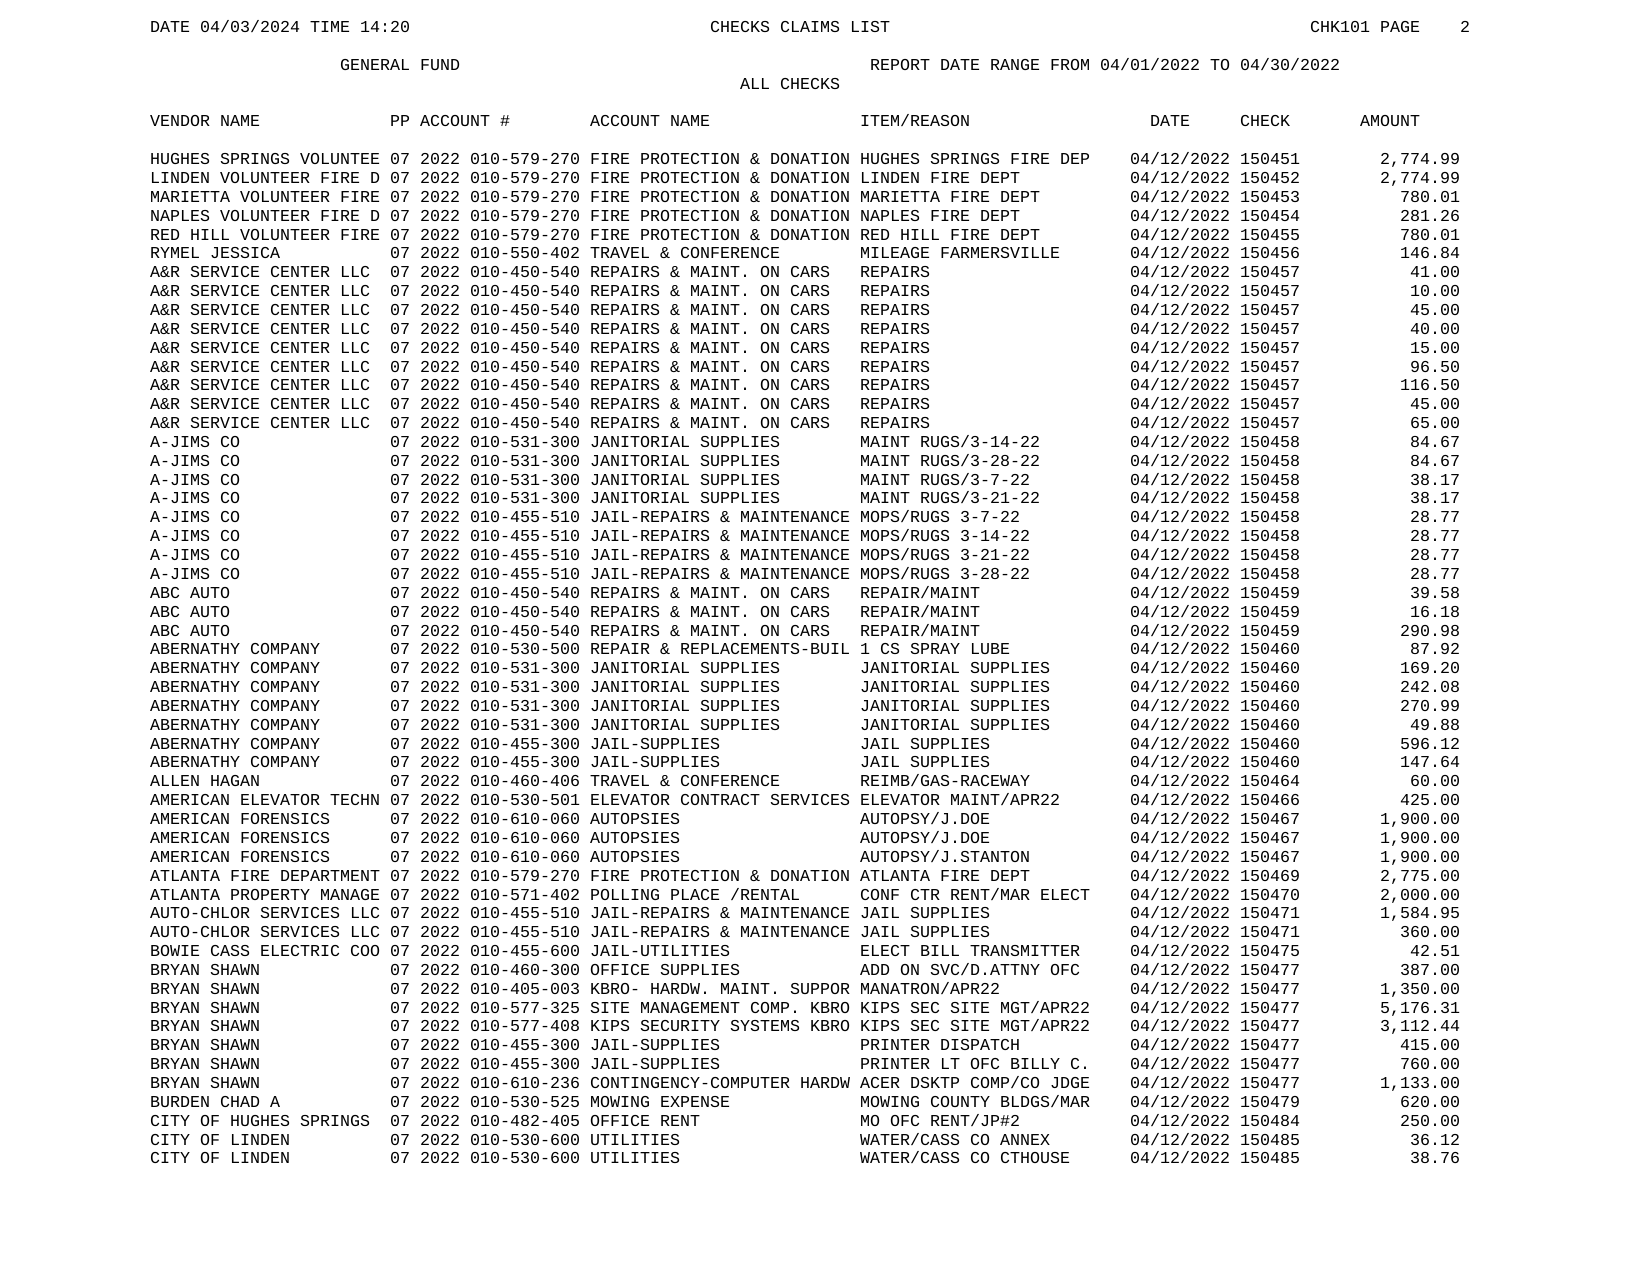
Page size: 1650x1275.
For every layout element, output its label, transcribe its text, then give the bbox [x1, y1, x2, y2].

text AMERICAN ELEVATOR TECHN 07 2022 010-530-501 ELEVATOR CONTRACT SERVICES ELEVATOR MAINT/APR22 04/12/2022 150466 425.00 [150, 792, 1500, 811]
text ABERNATHY COMPANY 07 2022 010-455-300 JAIL-SUPPLIES JAIL SUPPLIES 04/12/2022 150460 147.64 [150, 754, 1500, 773]
text BRYAN SHAWN 07 2022 010-455-300 JAIL-SUPPLIES PRINTER DISPATCH 04/12/2022 150477 415.00 [150, 1037, 1500, 1056]
text A&R SERVICE CENTER LLC 07 2022 010-450-540 REPAIRS & MAINT. ON CARS REPAIRS 04/12/2022 150457 15.00 [150, 339, 1500, 358]
text BRYAN SHAWN 07 2022 010-610-236 CONTINGENCY-COMPUTER HARDW ACER DSKTP COMP/CO JDGE 04/12/2022 150477 1,133.00 [150, 1074, 1500, 1093]
text AMERICAN FORENSICS 07 2022 010-610-060 AUTOPSIES AUTOPSY/J.STANTON 04/12/2022 150467 1,900.00 [150, 848, 1500, 867]
text A&R SERVICE CENTER LLC 07 2022 010-450-540 REPAIRS & MAINT. ON CARS REPAIRS 04/12/2022 150457 40.00 [150, 320, 1500, 339]
text A-JIMS CO 07 2022 010-531-300 JANITORIAL SUPPLIES MAINT RUGS/3-28-22 04/12/2022 150458 84.67 [150, 452, 1500, 471]
text HUGHES SPRINGS VOLUNTEE 07 2022 010-579-270 FIRE PROTECTION & DONATION HUGHES SPRINGS FIRE DEP 04/12/2022 150451 2,774.99 [150, 151, 1500, 169]
text ABERNATHY COMPANY 07 2022 010-531-300 JANITORIAL SUPPLIES JANITORIAL SUPPLIES 04/12/2022 150460 242.08 [150, 679, 1500, 697]
text AMERICAN FORENSICS 07 2022 010-610-060 AUTOPSIES AUTOPSY/J.DOE 04/12/2022 150467 1,900.00 [150, 829, 1500, 848]
text BURDEN CHAD A 07 2022 010-530-525 MOWING EXPENSE MOWING COUNTY BLDGS/MAR 04/12/2022 150479 620.00 [150, 1093, 1500, 1112]
text ABC AUTO 07 2022 010-450-540 REPAIRS & MAINT. ON CARS REPAIR/MAINT 04/12/2022 150459 39.58 [150, 584, 1500, 603]
text A&R SERVICE CENTER LLC 07 2022 010-450-540 REPAIRS & MAINT. ON CARS REPAIRS 04/12/2022 150457 96.50 [150, 358, 1500, 377]
text ALLEN HAGAN 07 2022 010-460-406 TRAVEL & CONFERENCE REIMB/GAS-RACEWAY 04/12/2022 150464 60.00 [150, 773, 1500, 792]
text A-JIMS CO 07 2022 010-455-510 JAIL-REPAIRS & MAINTENANCE MOPS/RUGS 3-28-22 04/12/2022 150458 28.77 [150, 566, 1500, 584]
text BRYAN SHAWN 07 2022 010-460-300 OFFICE SUPPLIES ADD ON SVC/D.ATTNY OFC 04/12/2022 150477 387.00 [150, 961, 1500, 980]
text A&R SERVICE CENTER LLC 07 2022 010-450-540 REPAIRS & MAINT. ON CARS REPAIRS 04/12/2022 150457 10.00 [150, 283, 1500, 302]
text A&R SERVICE CENTER LLC 07 2022 010-450-540 REPAIRS & MAINT. ON CARS REPAIRS 04/12/2022 150457 65.00 [150, 415, 1500, 433]
text ABC AUTO 07 2022 010-450-540 REPAIRS & MAINT. ON CARS REPAIR/MAINT 04/12/2022 150459 290.98 [150, 622, 1500, 641]
text A-JIMS CO 07 2022 010-455-510 JAIL-REPAIRS & MAINTENANCE MOPS/RUGS 3-14-22 04/12/2022 150458 28.77 [150, 528, 1500, 547]
text A-JIMS CO 07 2022 010-531-300 JANITORIAL SUPPLIES MAINT RUGS/3-14-22 04/12/2022 150458 84.67 [150, 433, 1500, 452]
text A-JIMS CO 07 2022 010-455-510 JAIL-REPAIRS & MAINTENANCE MOPS/RUGS 3-7-22 04/12/2022 150458 28.77 [150, 509, 1500, 528]
text GENERAL FUND REPORT DATE RANGE FROM 04/01/2022 TO 04/30/2022 [150, 56, 1500, 75]
text ABERNATHY COMPANY 07 2022 010-455-300 JAIL-SUPPLIES JAIL SUPPLIES 04/12/2022 150460 596.12 [150, 735, 1500, 754]
text LINDEN VOLUNTEER FIRE D 07 2022 010-579-270 FIRE PROTECTION & DONATION LINDEN FIRE DEPT 04/12/2022 150452 2,774.99 [150, 169, 1500, 188]
text ABERNATHY COMPANY 07 2022 010-531-300 JANITORIAL SUPPLIES JANITORIAL SUPPLIES 04/12/2022 150460 169.20 [150, 660, 1500, 679]
text A&R SERVICE CENTER LLC 07 2022 010-450-540 REPAIRS & MAINT. ON CARS REPAIRS 04/12/2022 150457 116.50 [150, 377, 1500, 396]
text CITY OF LINDEN 07 2022 010-530-600 UTILITIES WATER/CASS CO ANNEX 04/12/2022 150485 36.12 [150, 1131, 1500, 1150]
text A&R SERVICE CENTER LLC 07 2022 010-450-540 REPAIRS & MAINT. ON CARS REPAIRS 04/12/2022 150457 45.00 [150, 396, 1500, 415]
text BRYAN SHAWN 07 2022 010-577-325 SITE MANAGEMENT COMP. KBRO KIPS SEC SITE MGT/APR22 04/12/2022 150477 5,176.31 [150, 999, 1500, 1018]
text NAPLES VOLUNTEER FIRE D 07 2022 010-579-270 FIRE PROTECTION & DONATION NAPLES FIRE DEPT 04/12/2022 150454 281.26 [150, 207, 1500, 226]
text BRYAN SHAWN 07 2022 010-577-408 KIPS SECURITY SYSTEMS KBRO KIPS SEC SITE MGT/APR22 04/12/2022 150477 3,112.44 [150, 1018, 1500, 1037]
text MARIETTA VOLUNTEER FIRE 07 2022 010-579-270 FIRE PROTECTION & DONATION MARIETTA FIRE DEPT 04/12/2022 150453 780.01 [150, 188, 1500, 207]
text BOWIE CASS ELECTRIC COO 07 2022 010-455-600 JAIL-UTILITIES ELECT BILL TRANSMITTER 04/12/2022 150475 42.51 [150, 943, 1500, 961]
text ABERNATHY COMPANY 07 2022 010-531-300 JANITORIAL SUPPLIES JANITORIAL SUPPLIES 04/12/2022 150460 270.99 [150, 697, 1500, 716]
text RED HILL VOLUNTEER FIRE 07 2022 010-579-270 FIRE PROTECTION & DONATION RED HILL FIRE DEPT 04/12/2022 150455 780.01 [150, 226, 1500, 245]
text ATLANTA PROPERTY MANAGE 07 2022 010-571-402 POLLING PLACE /RENTAL CONF CTR RENT/MAR ELECT 04/12/2022 150470 2,000.00 [150, 886, 1500, 905]
text BRYAN SHAWN 07 2022 010-455-300 JAIL-SUPPLIES PRINTER LT OFC BILLY C. 04/12/2022 150477 760.00 [150, 1056, 1500, 1074]
text AMERICAN FORENSICS 07 2022 010-610-060 AUTOPSIES AUTOPSY/J.DOE 04/12/2022 150467 1,900.00 [150, 811, 1500, 829]
text BRYAN SHAWN 07 2022 010-405-003 KBRO- HARDW. MAINT. SUPPOR MANATRON/APR22 04/12/2022 150477 1,350.00 [150, 980, 1500, 999]
text ABC AUTO 07 2022 010-450-540 REPAIRS & MAINT. ON CARS REPAIR/MAINT 04/12/2022 150459 16.18 [150, 603, 1500, 622]
text A-JIMS CO 07 2022 010-531-300 JANITORIAL SUPPLIES MAINT RUGS/3-7-22 04/12/2022 150458 38.17 [150, 471, 1500, 490]
text ABERNATHY COMPANY 07 2022 010-530-500 REPAIR & REPLACEMENTS-BUIL 1 CS SPRAY LUBE 04/12/2022 150460 87.92 [150, 641, 1500, 660]
text DATE 04/03/2024 TIME 14:20 CHECKS CLAIMS LIST CHK101 PAGE 2 [150, 19, 1500, 38]
text A&R SERVICE CENTER LLC 07 2022 010-450-540 REPAIRS & MAINT. ON CARS REPAIRS 04/12/2022 150457 41.00 [150, 264, 1500, 283]
text A-JIMS CO 07 2022 010-531-300 JANITORIAL SUPPLIES MAINT RUGS/3-21-22 04/12/2022 150458 38.17 [150, 490, 1500, 509]
text A&R SERVICE CENTER LLC 07 2022 010-450-540 REPAIRS & MAINT. ON CARS REPAIRS 04/12/2022 150457 45.00 [150, 302, 1500, 320]
text AUTO-CHLOR SERVICES LLC 07 2022 010-455-510 JAIL-REPAIRS & MAINTENANCE JAIL SUPPLIES 04/12/2022 150471 1,584.95 [150, 905, 1500, 924]
text AUTO-CHLOR SERVICES LLC 07 2022 010-455-510 JAIL-REPAIRS & MAINTENANCE JAIL SUPPLIES 04/12/2022 150471 360.00 [150, 924, 1500, 943]
text CITY OF LINDEN 07 2022 010-530-600 UTILITIES WATER/CASS CO CTHOUSE 04/12/2022 150485 38.76 [150, 1150, 1500, 1169]
text ATLANTA FIRE DEPARTMENT 07 2022 010-579-270 FIRE PROTECTION & DONATION ATLANTA FIRE DEPT 04/12/2022 150469 2,775.00 [150, 867, 1500, 886]
text CITY OF HUGHES SPRINGS 07 2022 010-482-405 OFFICE RENT MO OFC RENT/JP#2 04/12/2022 150484 250.00 [150, 1112, 1500, 1131]
text A-JIMS CO 07 2022 010-455-510 JAIL-REPAIRS & MAINTENANCE MOPS/RUGS 3-21-22 04/12/2022 150458 28.77 [150, 547, 1500, 566]
text VENDOR NAME PP ACCOUNT # ACCOUNT NAME ITEM/REASON DATE CHECK AMOUNT [150, 113, 1500, 132]
text ALL CHECKS [150, 75, 1500, 94]
text ABERNATHY COMPANY 07 2022 010-531-300 JANITORIAL SUPPLIES JANITORIAL SUPPLIES 04/12/2022 150460 49.88 [150, 716, 1500, 735]
text RYMEL JESSICA 07 2022 010-550-402 TRAVEL & CONFERENCE MILEAGE FARMERSVILLE 04/12/2022 150456 146.84 [150, 245, 1500, 264]
